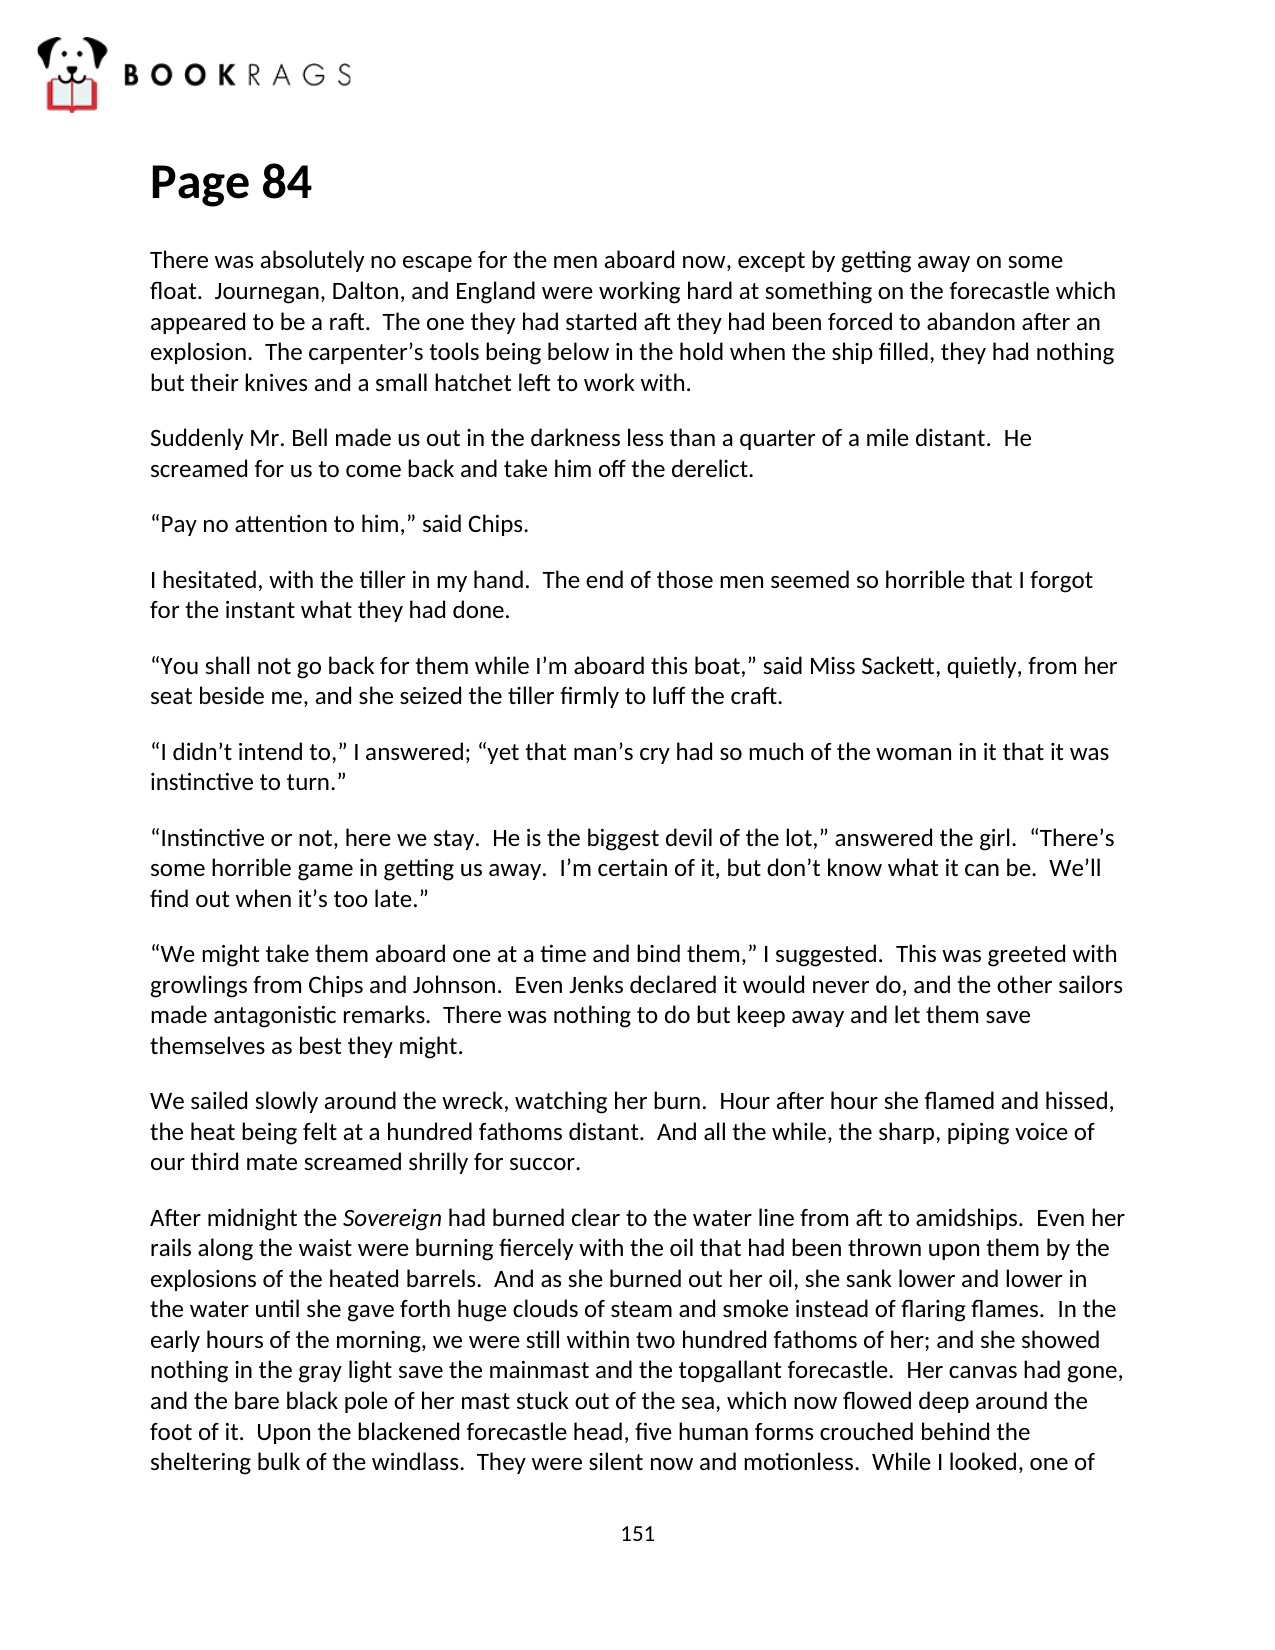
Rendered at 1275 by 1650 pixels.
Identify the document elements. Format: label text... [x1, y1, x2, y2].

text “Instinctive or not, here we stay. He is the biggest devil of the lot,” answered the girl. “There’s some horrible game in getting us away. I’m certain of it, but don’t know what it can be. We’ll find out when it’s too late.” [150, 822, 1125, 913]
picture [37, 37, 351, 113]
text I hesitated, with the tiller in my hand. The end of those men seemed so horrible that I forgot for the instant what they had done. [150, 564, 1125, 625]
text “We might take them aboard one at a time and bind them,” I suggested. This was greeted with growlings from Chips and Johnson. Even Jenks declared it would never do, and the other sailors made antagonistic remarks. There was nothing to do but keep away and let them save themselves as best they might. [150, 938, 1125, 1061]
text “I didn’t intend to,” I answered; “yet that man’s cry had so much of the woman in it that it was instinctive to turn.” [150, 736, 1125, 797]
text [150, 1202, 1125, 1477]
text Page 84 [150, 150, 1125, 211]
text “You shall not go back for them while I’m aboard this boat,” said Miss Sackett, quietly, from her seat beside me, and she seized the tiller firmly to luff the craft. [150, 650, 1125, 711]
text “Pay no attention to him,” said Chips. [150, 508, 1125, 539]
text There was absolutely no escape for the men aboard now, except by getting away on some float. Journegan, Dalton, and England were working hard at something on the forecastle which appeared to be a raft. The one they had started aft they had been forced to abandon after an explosion. The carpenter’s tools being below in the hold when the ship filled, they had nothing but their knives and a small hatchet left to work with. [150, 244, 1125, 397]
text We sailed slowly around the wreck, watching her burn. Hour after hour she flamed and hissed, the heat being felt at a hundred fathoms distant. And all the while, the sharp, piping voice of our third mate screamed shrilly for succor. [150, 1086, 1125, 1177]
text Suddenly Mr. Bell made us out in the darkness less than a quarter of a mile distant. He screamed for us to come back and take him off the derelict. [150, 422, 1125, 483]
